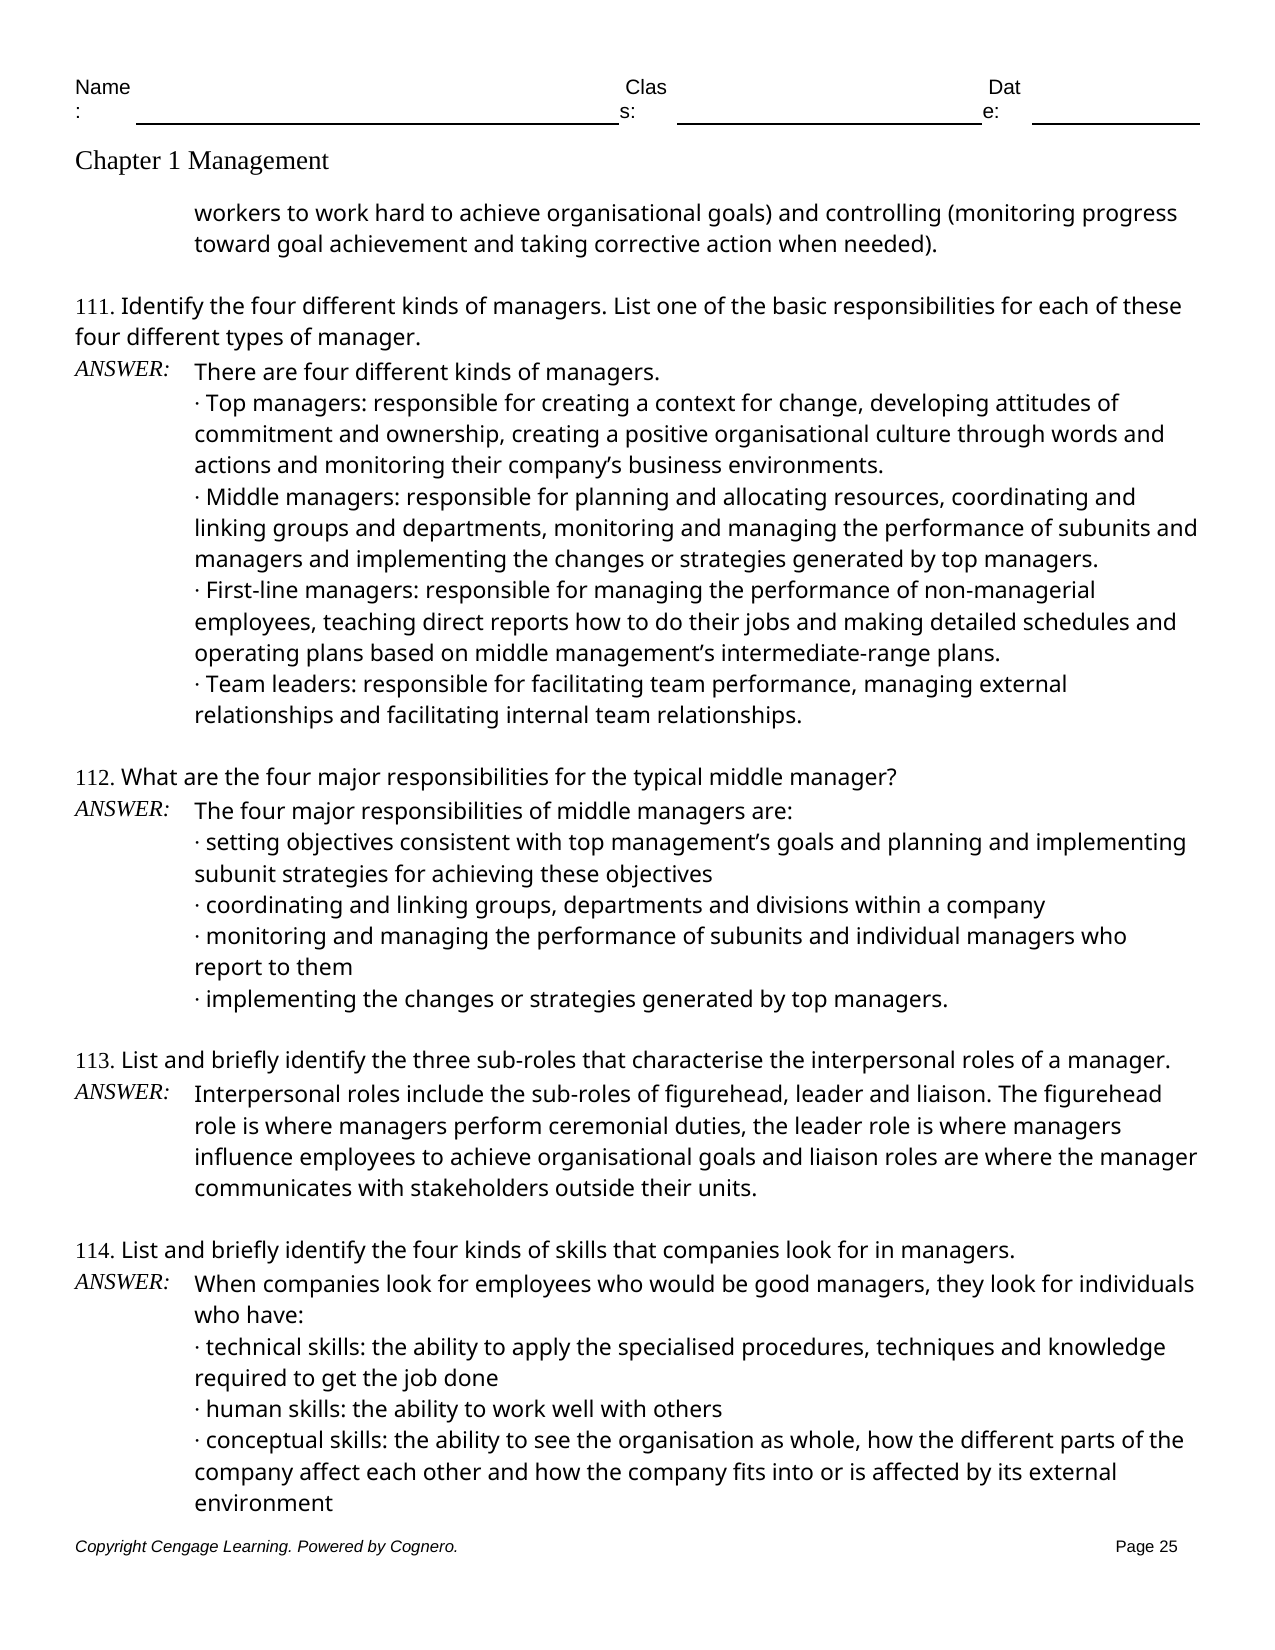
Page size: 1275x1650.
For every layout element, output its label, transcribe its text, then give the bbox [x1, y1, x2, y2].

table_header 112. What are the four major responsibilities for the typical middle manager? [75, 761, 1200, 1017]
table_header 111. Identify the four different kinds of managers. List one of the basic responsibilities for each of these four different types of manager. [75, 290, 1200, 734]
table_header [75, 194, 1200, 263]
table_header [75, 1234, 1200, 1521]
table_header 113. List and briefly identify the three sub-roles that characterise the interpersonal roles of a manager. [75, 1044, 1200, 1207]
